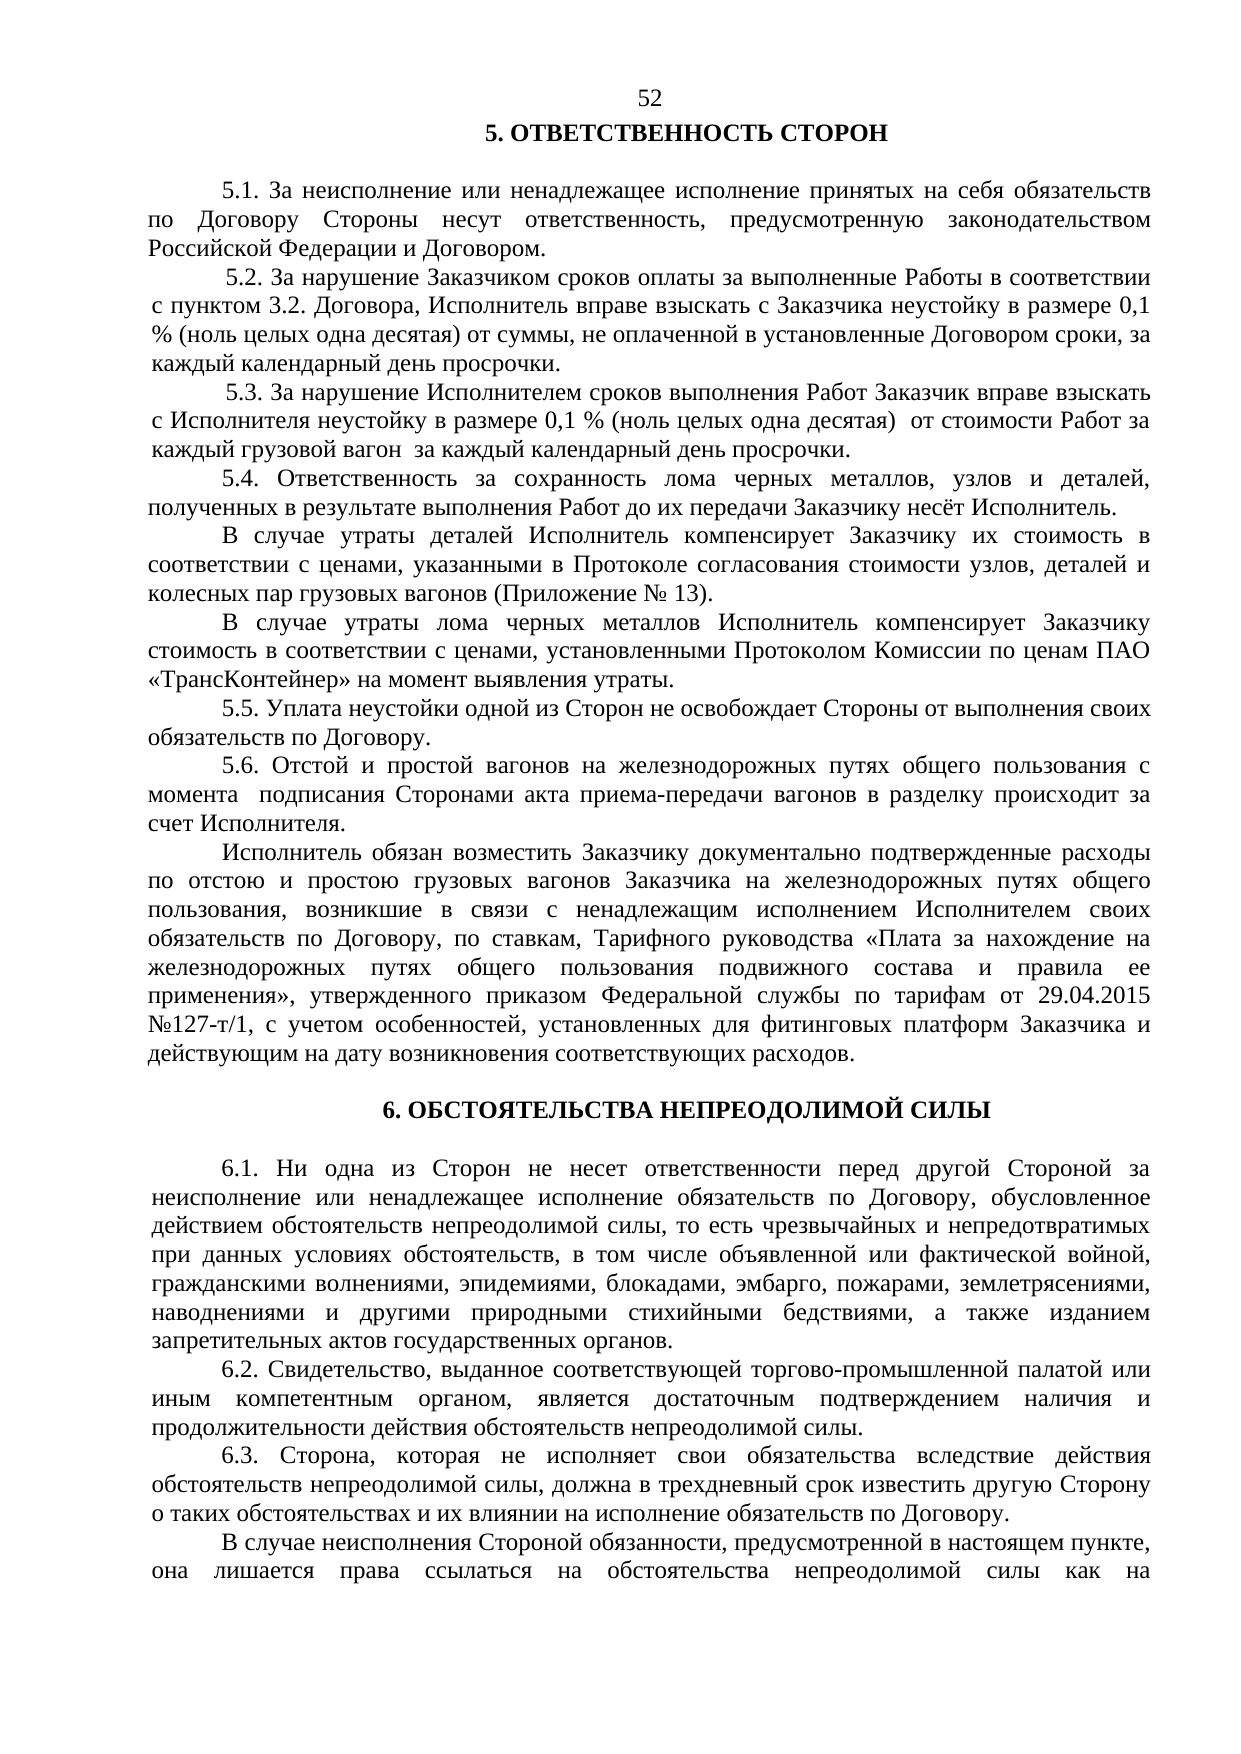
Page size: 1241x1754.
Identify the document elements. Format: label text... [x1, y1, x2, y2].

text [151, 1527, 1152, 1584]
text В случае утраты деталей Исполнитель компенсирует Заказчику их стоимость в соответствии с ценами, указанными в Протоколе согласования стоимости узлов, деталей и колесных пар грузовых вагонов (Приложение № 13). [148, 521, 1152, 607]
text 5.2. За нарушение Заказчиком сроков оплаты за выполненные Работы в соответствии с пунктом 3.2. Договора, Исполнитель вправе взыскать с Заказчика неустойку в размере 0,1 % (ноль целых одна десятая) от суммы, не оплаченной в установленные Договором сроки, за каждый календарный день просрочки. [151, 262, 1152, 377]
text 6. ОБСТОЯТЕЛЬСТВА НЕПРЕОДОЛИМОЙ СИЛЫ [148, 1096, 1152, 1124]
text 5.6. Отстой и простой вагонов на железнодорожных путях общего пользования с момента подписания Сторонами акта приема-передачи вагонов в разделку происходит за счет Исполнителя. [148, 751, 1152, 837]
text 5.1. За неисполнение или ненадлежащее исполнение принятых на себя обязательств по Договору Стороны несут ответственность, предусмотренную законодательством Российской Федерации и Договором. [148, 176, 1152, 262]
text 6.3. Сторона, которая не исполняет свои обязательства вследствие действия обстоятельств непреодолимой силы, должна в трехдневный срок известить другую Сторону о таких обстоятельствах и их влиянии на исполнение обязательств по Договору. [151, 1441, 1152, 1527]
text 5.4. Ответственность за сохранность лома черных металлов, узлов и деталей, полученных в результате выполнения Работ до их передачи Заказчику несёт Исполнитель. [148, 463, 1152, 521]
text 6.1. Ни одна из Сторон не несет ответственности перед другой Стороной за неисполнение или ненадлежащее исполнение обязательств по Договору, обусловленное действием обстоятельств непреодолимой силы, то есть чрезвычайных и непредотвратимых при данных условиях обстоятельств, в том числе объявленной или фактической войной, гражданскими волнениями, эпидемиями, блокадами, эмбарго, пожарами, землетрясениями, наводнениями и другими природными стихийными бедствиями, а также изданием запретительных актов государственных органов. [151, 1153, 1152, 1354]
text 6.2. Свидетельство, выданное соответствующей торгово-промышленной палатой или иным компетентным органом, является достаточным подтверждением наличия и продолжительности действия обстоятельств непреодолимой силы. [151, 1354, 1152, 1441]
text 5.3. За нарушение Исполнителем сроков выполнения Работ Заказчик вправе взыскать с Исполнителя неустойку в размере 0,1 % (ноль целых одна десятая) от стоимости Работ за каждый грузовой вагон за каждый календарный день просрочки. [151, 377, 1152, 463]
text Исполнитель обязан возместить Заказчику документально подтвержденные расходы по отстою и простою грузовых вагонов Заказчика на железнодорожных путях общего пользования, возникшие в связи с ненадлежащим исполнением Исполнителем своих обязательств по Договору, по ставкам, Тарифного руководства «Плата за нахождение на железнодорожных путях общего пользования подвижного состава и правила ее применения», утвержденного приказом Федеральной службы по тарифам от 29.04.2015 №127-т/1, с учетом особенностей, установленных для фитинговых платформ Заказчика и действующим на дату возникновения соответствующих расходов. [148, 837, 1152, 1067]
text В случае утраты лома черных металлов Исполнитель компенсирует Заказчику стоимость в соответствии с ценами, установленными Протоколом Комиссии по ценам ПАО «ТрансКонтейнер» на момент выявления утраты. [148, 607, 1152, 693]
text 5. ОТВЕТСТВЕННОСТЬ СТОРОН [148, 118, 1152, 147]
text 5.5. Уплата неустойки одной из Сторон не освобождает Стороны от выполнения своих обязательств по Договору. [148, 693, 1152, 751]
